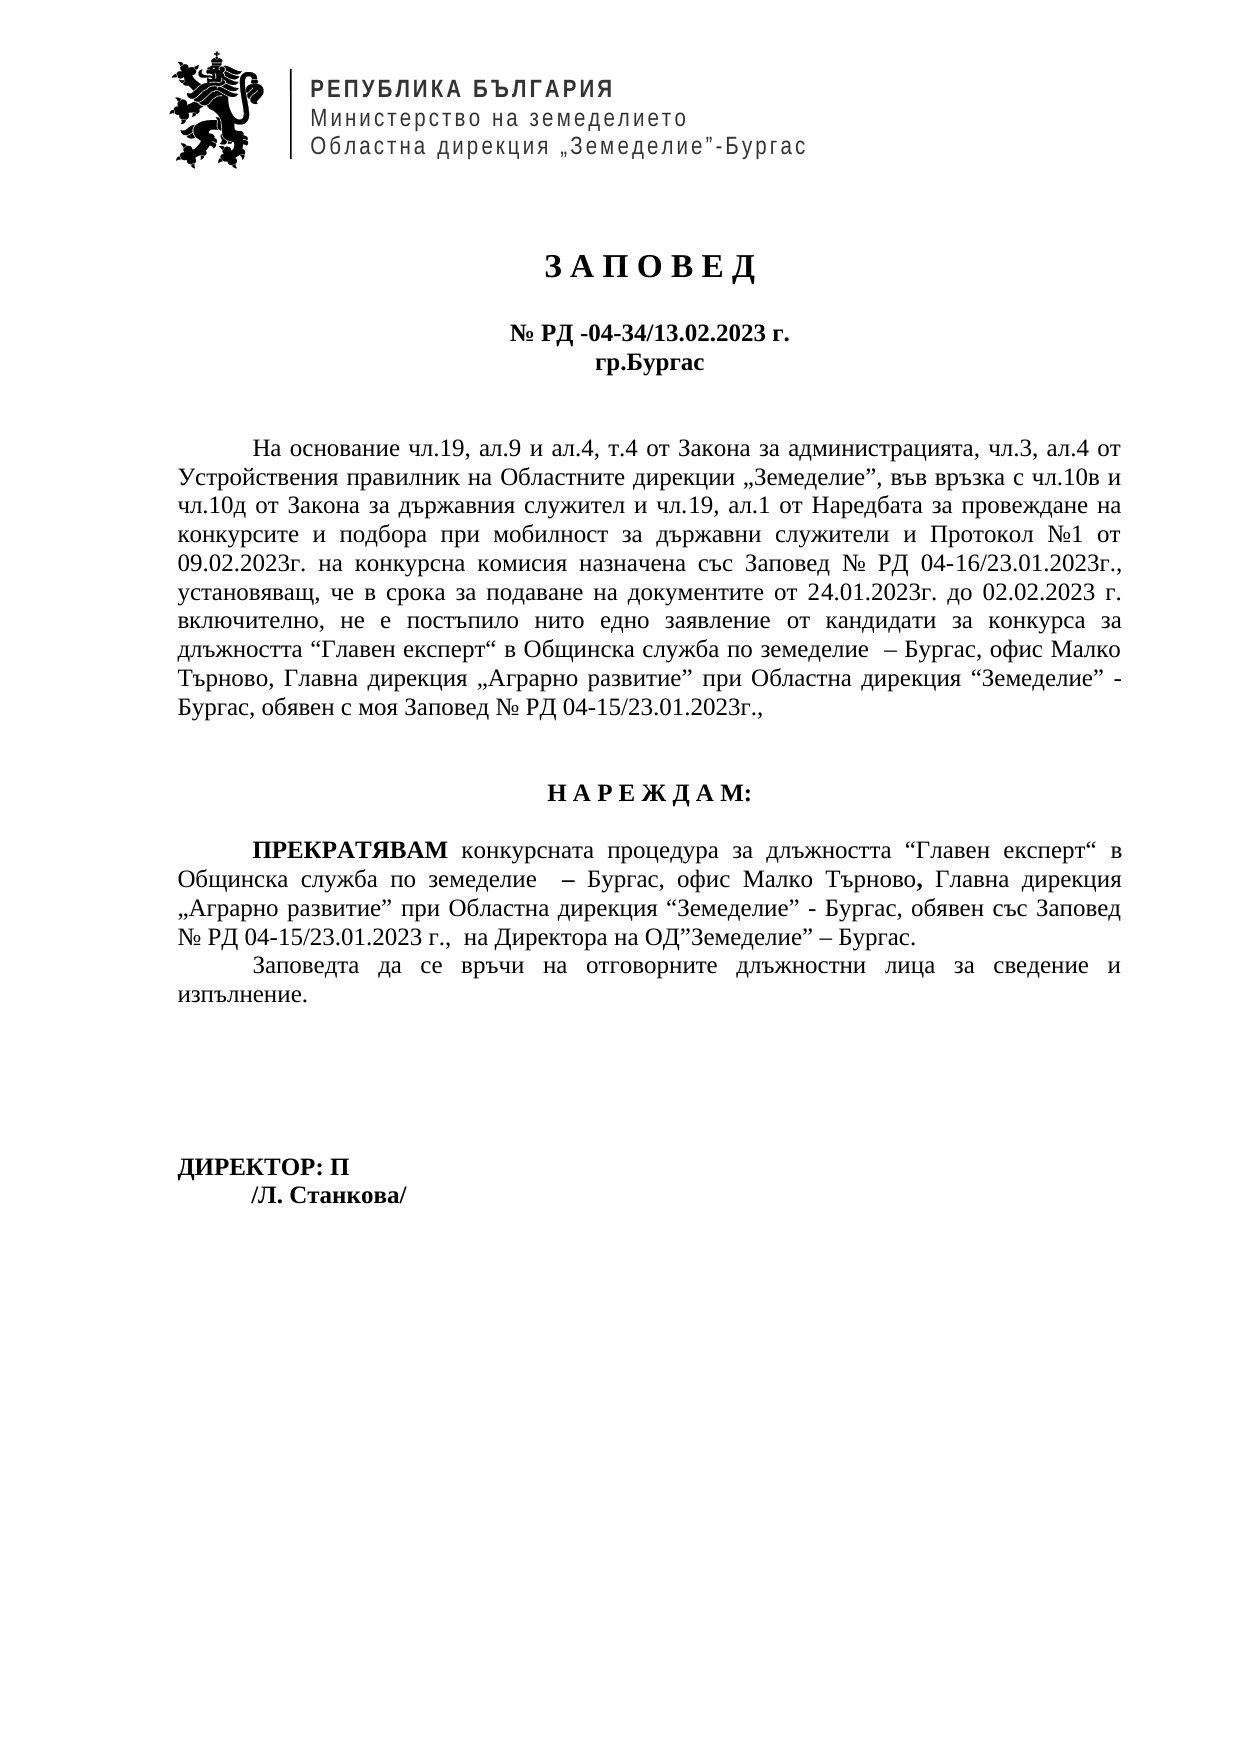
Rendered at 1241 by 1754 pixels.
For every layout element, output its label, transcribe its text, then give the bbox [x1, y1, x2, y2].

text З А П О В Е Д [177, 246, 1122, 284]
text На основание чл.19, ал.9 и ал.4, т.4 от Закона за администрацията, чл.3, ал.4 от Устройствения правилник на Областните дирекции „Земеделие”, във връзка с чл.10в и чл.10д от Закона за държавния служител и чл.19, ал.1 от Наредбата за провеждане на конкурсите и подбора при мобилност за държавни служители и Протокол №1 от 09.02.2023г. на конкурсна комисия назначена със Заповед № РД 04-16/23.01.2023г., установяващ, че в срока за подаване на документите от 24.01.2023г. до 02.02.2023 г. включително, не е постъпило нито едно заявление от кандидати за конкурса за длъжността “Главен експерт“ в Общинска служба по земеделие – Бургас, офис Малко Търново, Главна дирекция „Аграрно развитие” при Областна дирекция “Земеделие” - Бургас, обявен с моя Заповед № РД 04-15/23.01.2023г., [177, 433, 1122, 720]
text ПРЕКРАТЯВАМ конкурсната процедура за длъжността “Главен експерт“ в Общинска служба по земеделие – Бургас, офис Малко Търново, Главна дирекция „Аграрно развитие” при Областна дирекция “Земеделие” - Бургас, обявен със Заповед № РД 04-15/23.01.2023 г., на Директора на ОД”Земеделие” – Бургас. [177, 835, 1122, 950]
text Заповедта да се връчи на отговорните длъжностни лица за сведение и изпълнение. [177, 950, 1122, 1008]
text ДИРЕКТОР: П [177, 1152, 1122, 1180]
text /Л. Станкова/ [177, 1180, 1122, 1209]
text гр.Бургас [177, 347, 1122, 375]
text № РД -04-34/13.02.2023 г. [177, 318, 1122, 347]
text Н А Р Е Ж Д А М: [177, 778, 1122, 807]
